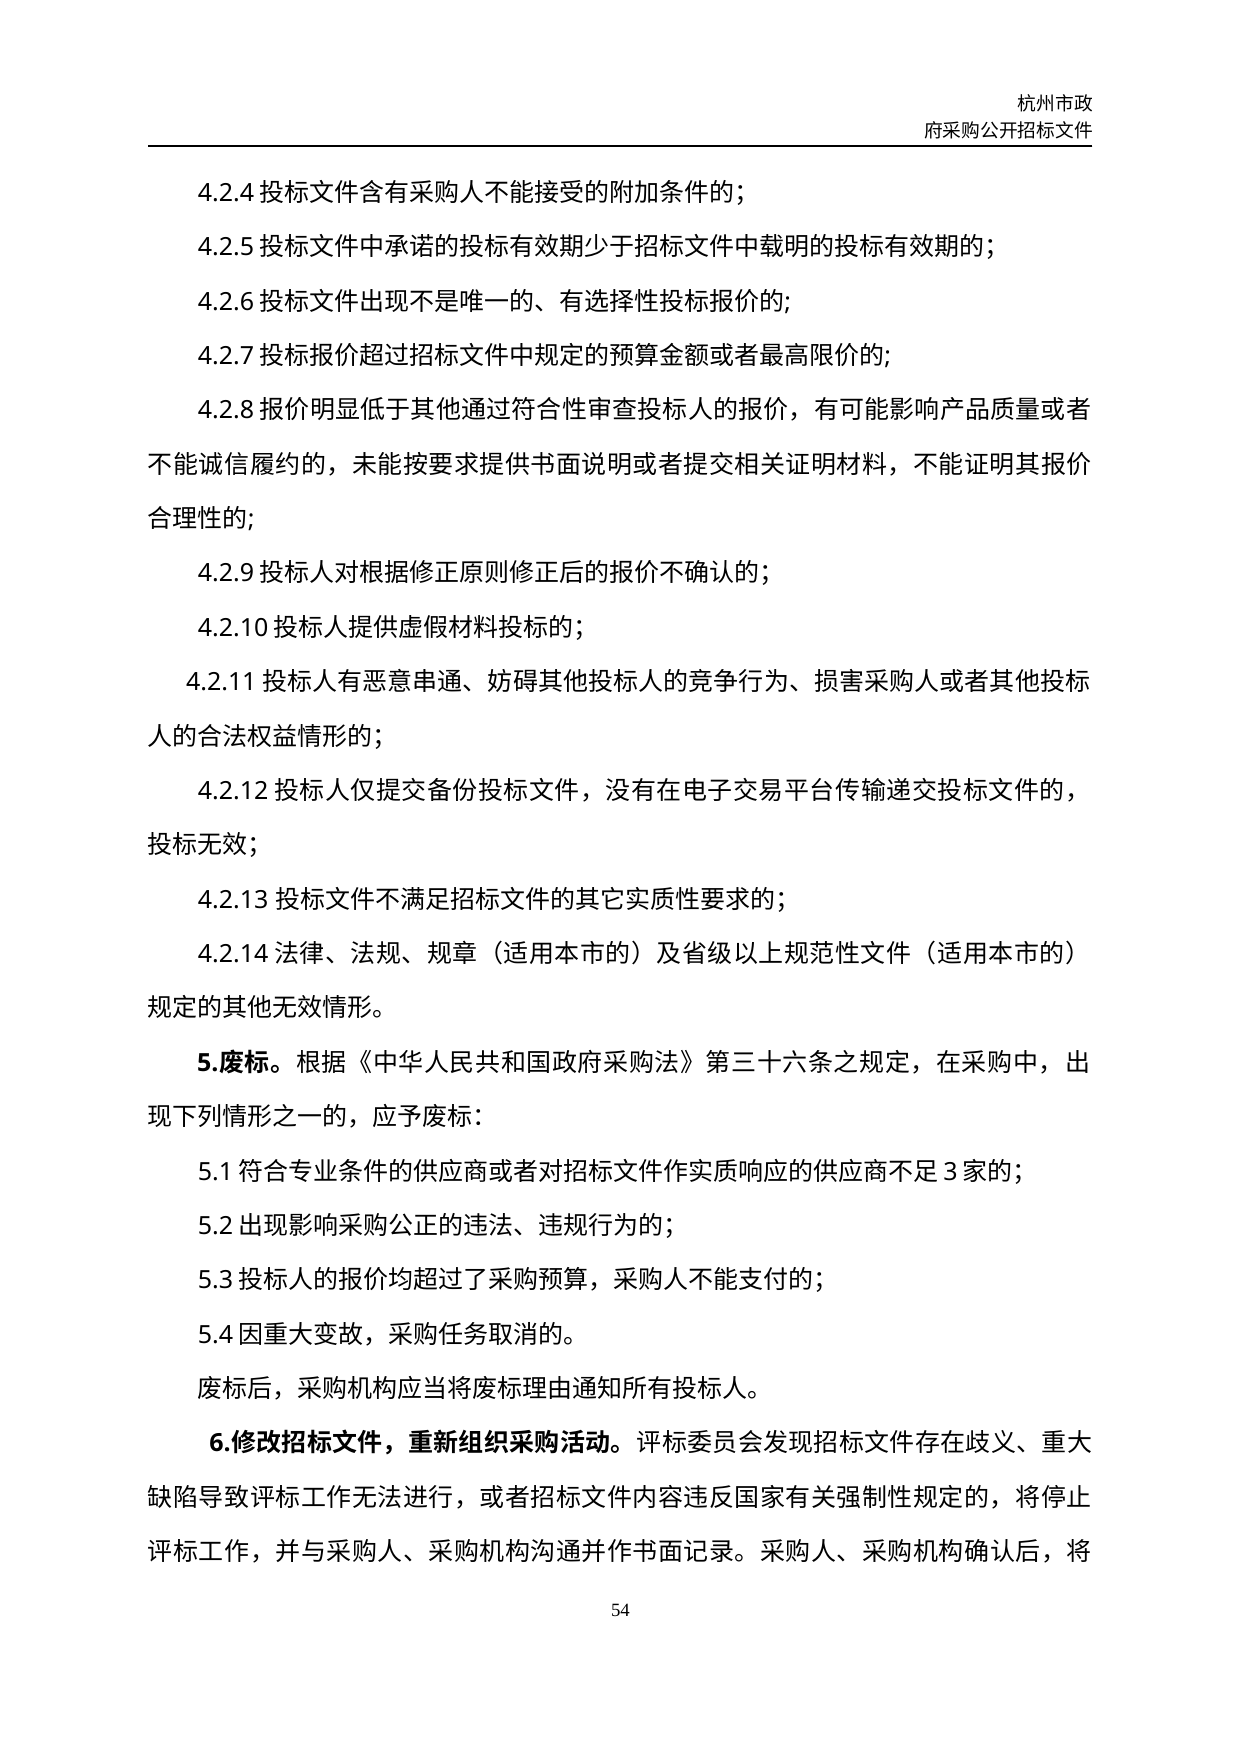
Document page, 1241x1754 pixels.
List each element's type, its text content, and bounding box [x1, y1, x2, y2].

text 5.1符合专业条件的供应商或者对招标文件作实质响应的供应商不足3家的； [148, 1151, 1092, 1187]
text 5.3投标人的报价均超过了采购预算，采购人不能支付的； [148, 1260, 1092, 1296]
text 4.2.9投标人对根据修正原则修正后的报价不确认的； [148, 553, 1092, 589]
text 5.2出现影响采购公正的违法、违规行为的； [148, 1205, 1092, 1242]
text 5.废标。根据《中华人民共和国政府采购法》第三十六条之规定，在采购中，出现下列情形之一的，应予废标： [148, 1042, 1092, 1133]
text 4.2.5投标文件中承诺的投标有效期少于招标文件中载明的投标有效期的； [148, 227, 1092, 263]
text 4.2.13 投标文件不满足招标文件的其它实质性要求的； [148, 879, 1092, 915]
text 4.2.8报价明显低于其他通过符合性审查投标人的报价，有可能影响产品质量或者不能诚信履约的，未能按要求提供书面说明或者提交相关证明材料，不能证明其报价合理性的; [148, 390, 1092, 535]
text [148, 1423, 1092, 1568]
text 废标后，采购机构应当将废标理由通知所有投标人。 [148, 1368, 1092, 1405]
text 4.2.7投标报价超过招标文件中规定的预算金额或者最高限价的; [148, 335, 1092, 372]
text 4.2.14法律、法规、规章（适用本市的）及省级以上规范性文件（适用本市的）规定的其他无效情形。 [148, 933, 1092, 1024]
text 4.2.10投标人提供虚假材料投标的； [148, 607, 1092, 643]
text 5.4因重大变故，采购任务取消的。 [148, 1314, 1092, 1350]
text 4.2.11投标人有恶意串通、妨碍其他投标人的竞争行为、损害采购人或者其他投标人的合法权益情形的； [148, 662, 1092, 752]
text 4.2.6投标文件出现不是唯一的、有选择性投标报价的; [148, 281, 1092, 317]
text 4.2.12投标人仅提交备份投标文件，没有在电子交易平台传输递交投标文件的，投标无效； [148, 770, 1092, 861]
text 4.2.4投标文件含有采购人不能接受的附加条件的； [148, 172, 1092, 208]
